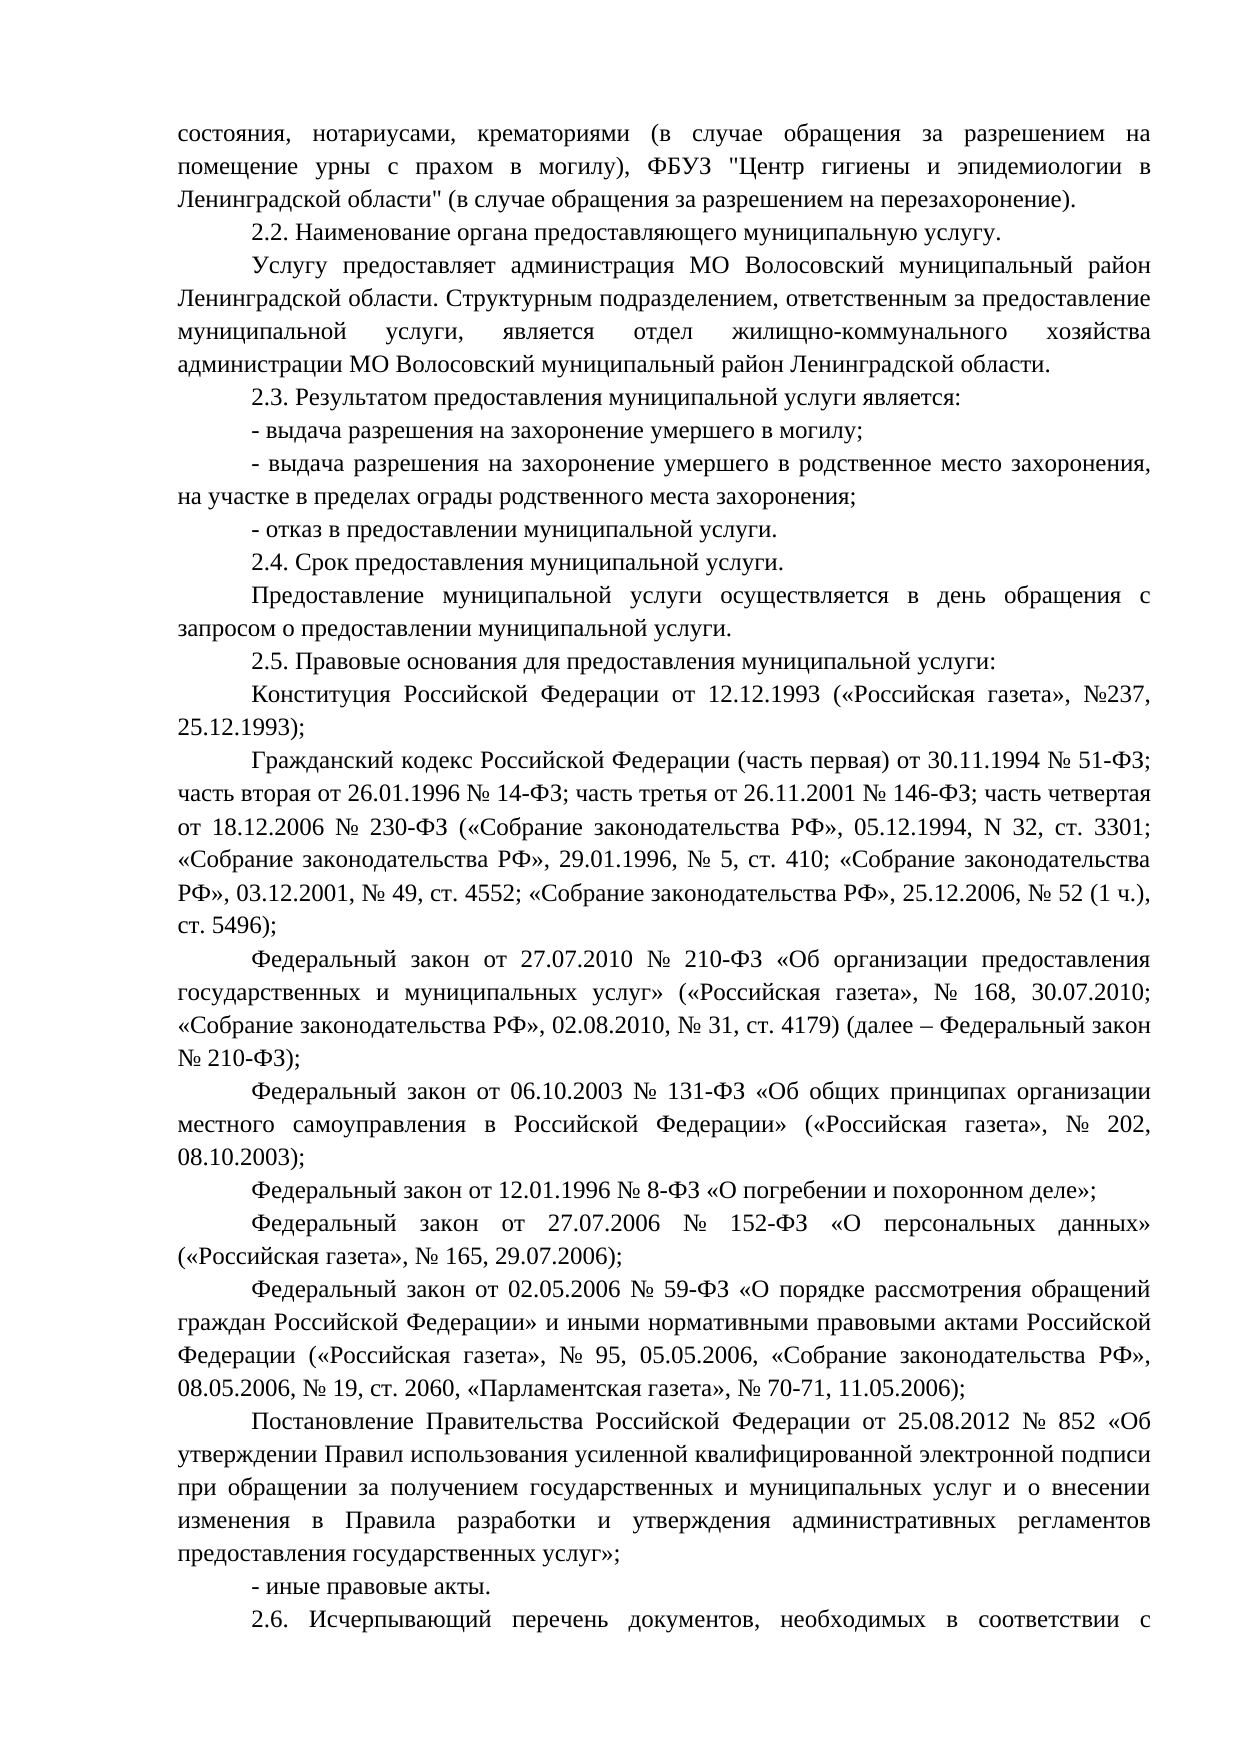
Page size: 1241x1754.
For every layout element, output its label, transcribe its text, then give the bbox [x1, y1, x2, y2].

text Федеральный закон от 27.07.2006 № 152-ФЗ «О персональных данных» («Российская газета», № 165, 29.07.2006); [177, 1208, 1152, 1269]
text - выдача разрешения на захоронение умершего в родственное место захоронения, на участке в пределах ограды родственного места захоронения; [177, 448, 1152, 510]
text Конституция Российской Федерации от 12.12.1993 («Российская газета», №237, 25.12.1993); [177, 679, 1152, 741]
text - иные правовые акты. [177, 1571, 1152, 1600]
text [177, 118, 1152, 213]
text Постановление Правительства Российской Федерации от 25.08.2012 № 852 «Об утверждении Правил использования усиленной квалифицированной электронной подписи при обращении за получением государственных и муниципальных услуг и о внесении изменения в Правила разработки и утверждения административных регламентов предоставления государственных услуг»; [177, 1406, 1152, 1567]
text Федеральный закон от 27.07.2010 № 210-ФЗ «Об организации предоставления государственных и муниципальных услуг» («Российская газета», № 168, 30.07.2010; «Собрание законодательства РФ», 02.08.2010, № 31, ст. 4179) (далее – Федеральный закон № 210-ФЗ); [177, 944, 1152, 1071]
text 2.2. Наименование органа предоставляющего муниципальную услугу. [177, 217, 1152, 246]
text - отказ в предоставлении муниципальной услуги. [177, 514, 1152, 543]
text Федеральный закон от 02.05.2006 № 59-ФЗ «О порядке рассмотрения обращений граждан Российской Федерации» и иными нормативными правовыми актами Российской Федерации («Российская газета», № 95, 05.05.2006, «Собрание законодательства РФ», 08.05.2006, № 19, ст. 2060, «Парламентская газета», № 70-71, 11.05.2006); [177, 1274, 1152, 1402]
text 2.3. Результатом предоставления муниципальной услуги является: [177, 382, 1152, 411]
text 2.5. Правовые основания для предоставления муниципальной услуги: [177, 646, 1152, 675]
text Гражданский кодекс Российской Федерации (часть первая) от 30.11.1994 № 51-ФЗ; часть вторая от 26.01.1996 № 14-ФЗ; часть третья от 26.11.2001 № 146-ФЗ; часть четвертая от 18.12.2006 № 230-ФЗ («Собрание законодательства РФ», 05.12.1994, N 32, ст. 3301; «Собрание законодательства РФ», 29.01.1996, № 5, ст. 410; «Собрание законодательства РФ», 03.12.2001, № 49, ст. 4552; «Собрание законодательства РФ», 25.12.2006, № 52 (1 ч.), ст. 5496); [177, 746, 1152, 939]
text Федеральный закон от 06.10.2003 № 131-ФЗ «Об общих принципах организации местного самоуправления в Российской Федерации» («Российская газета», № 202, 08.10.2003); [177, 1076, 1152, 1171]
text - выдача разрешения на захоронение умершего в могилу; [177, 415, 1152, 444]
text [177, 1604, 1152, 1633]
text 2.4. Срок предоставления муниципальной услуги. [177, 547, 1152, 576]
text Предоставление муниципальной услуги осуществляется в день обращения с запросом о предоставлении муниципальной услуги. [177, 580, 1152, 642]
text Услугу предоставляет администрация МО Волосовский муниципальный район Ленинградской области. Структурным подразделением, ответственным за предоставление муниципальной услуги, является отдел жилищно-коммунального хозяйства администрации МО Волосовский муниципальный район Ленинградской области. [177, 250, 1152, 378]
text Федеральный закон от 12.01.1996 № 8-ФЗ «О погребении и похоронном деле»; [177, 1175, 1152, 1203]
